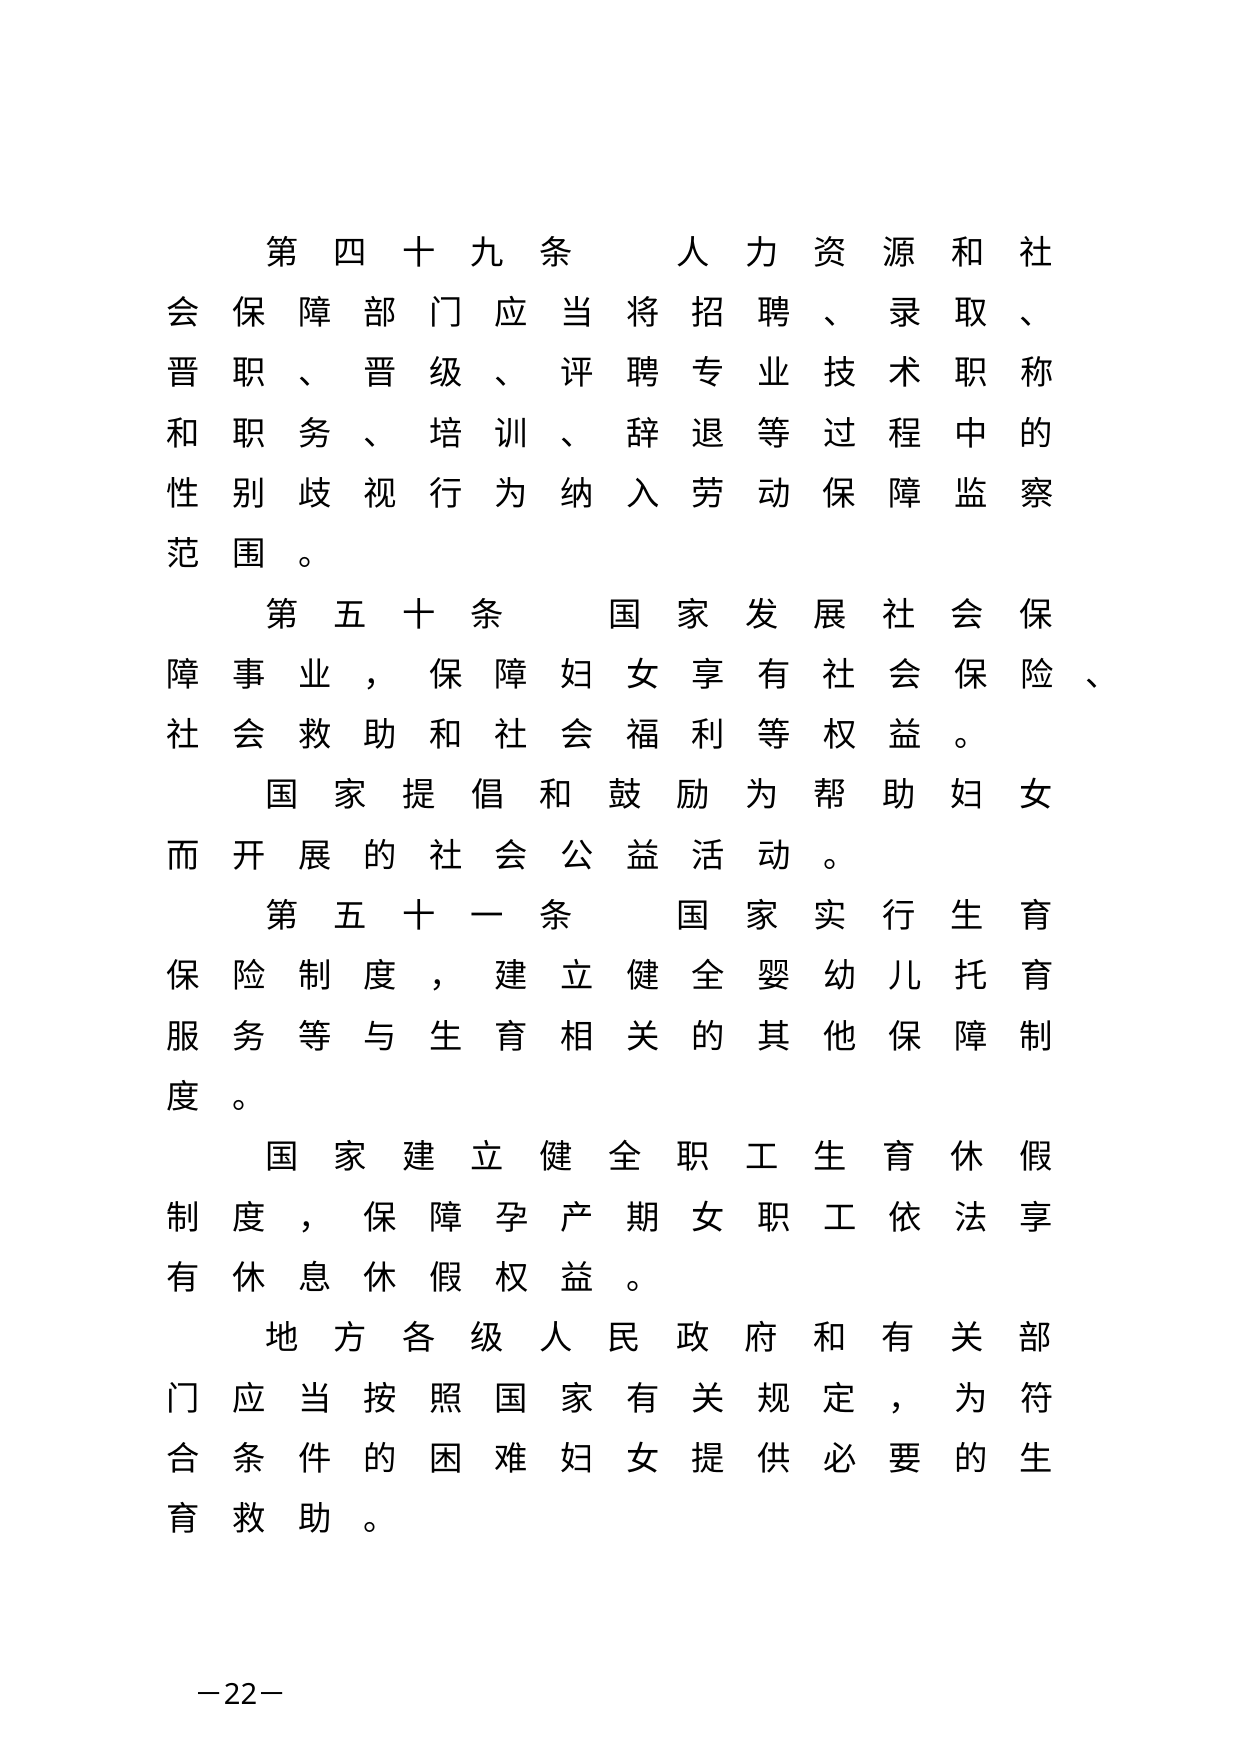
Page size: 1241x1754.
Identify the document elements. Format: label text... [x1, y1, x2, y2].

text 第五十条 国家发展社会保障事业，保障妇女享有社会保险、社会救助和社会福利等权益。 [167, 581, 1085, 762]
text 国家提倡和鼓励为帮助妇女而开展的社会公益活动。 [167, 762, 1085, 883]
text 第四十九条 人力资源和社会保障部门应当将招聘、录取、晋职、晋级、评聘专业技术职称和职务、培训、辞退等过程中的性别歧视行为纳入劳动保障监察范围。 [167, 219, 1085, 581]
text 地方各级人民政府和有关部门应当按照国家有关规定，为符合条件的困难妇女提供必要的生育救助。 [167, 1305, 1085, 1546]
text 国家建立健全职工生育休假制度，保障孕产期女职工依法享有休息休假权益。 [167, 1124, 1085, 1305]
text 第五十一条 国家实行生育保险制度，建立健全婴幼儿托育服务等与生育相关的其他保障制度。 [167, 883, 1085, 1124]
